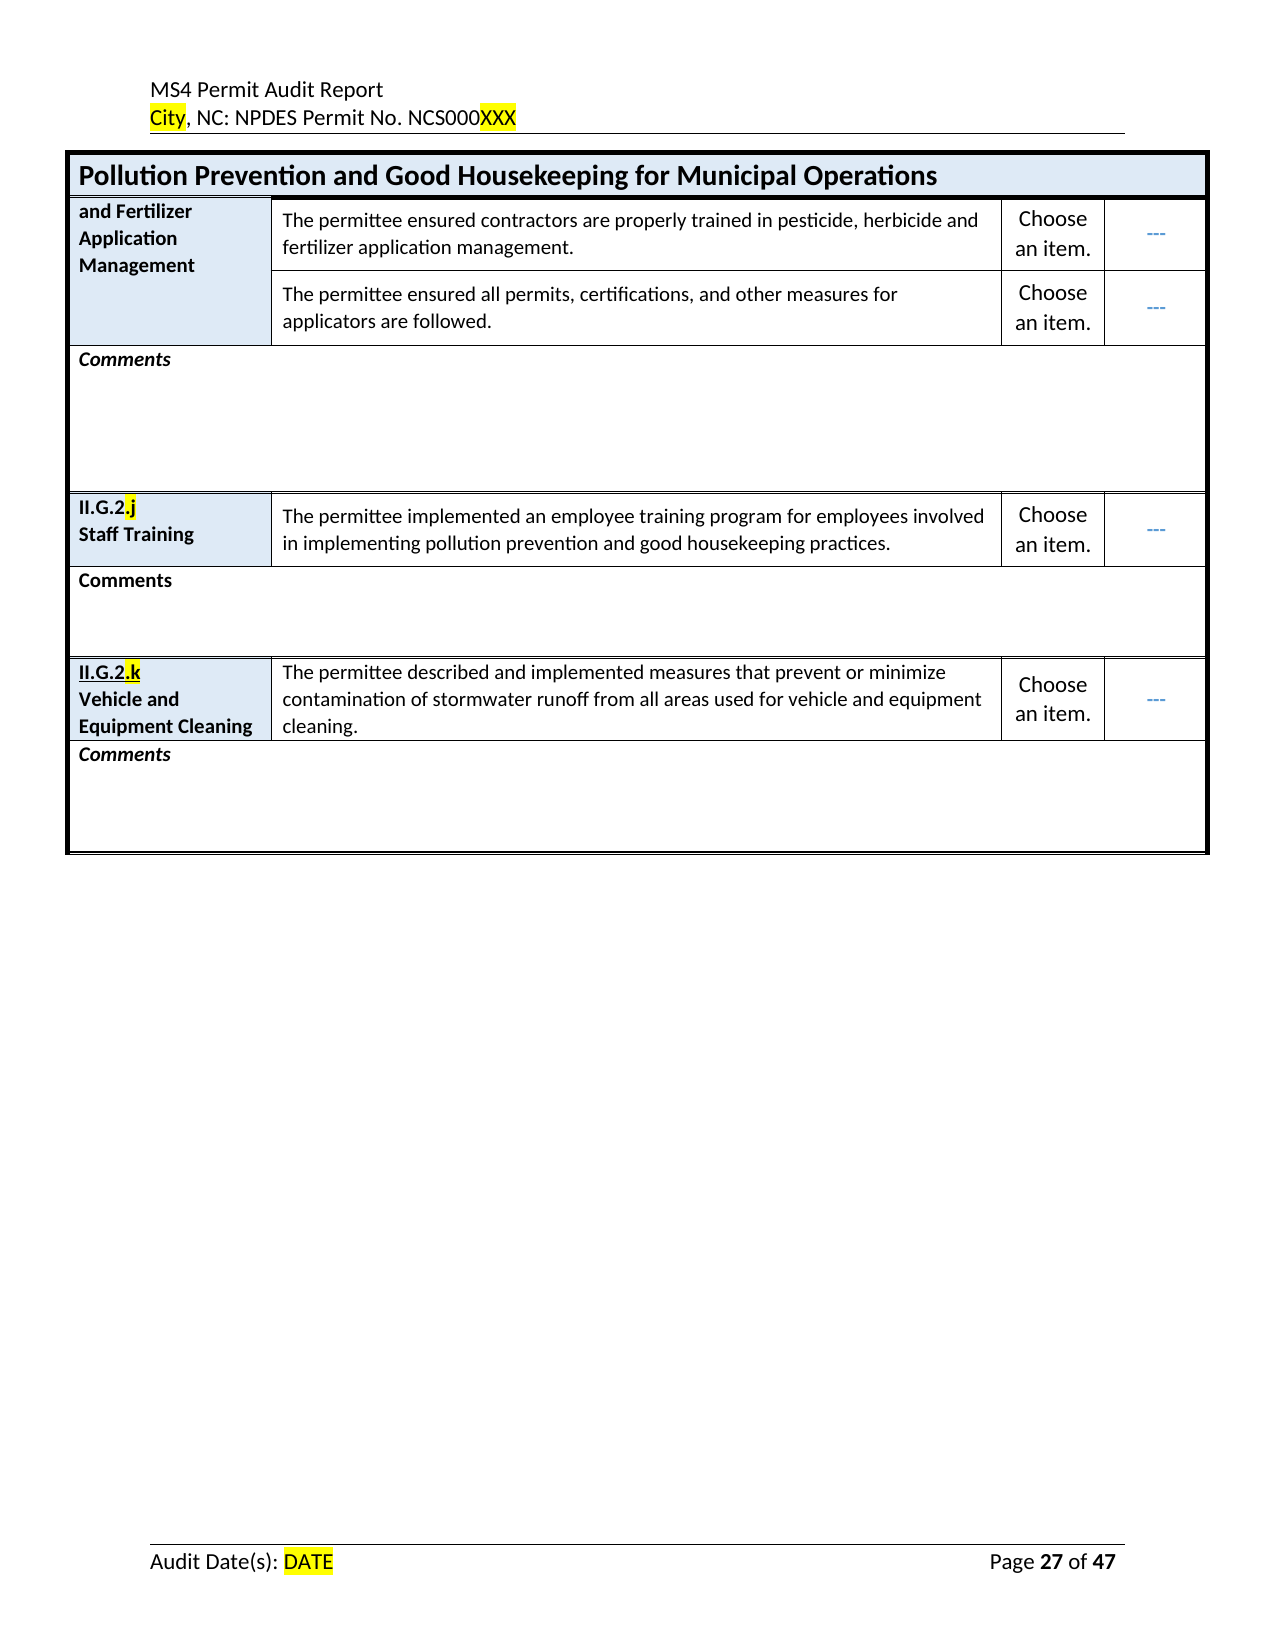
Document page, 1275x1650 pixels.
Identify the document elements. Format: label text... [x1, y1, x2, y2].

table_cell --- [1105, 271, 1205, 345]
table_cell The permittee ensured all permits, certifications, and other measures for applicators are followed. [272, 271, 1001, 345]
table_cell --- [1105, 659, 1205, 740]
table_cell Comments [70, 346, 1205, 491]
table_cell --- [1105, 200, 1205, 270]
table_cell II.G.2.k Vehicle and Equipment Cleaning [70, 659, 271, 740]
table_cell The permittee described and implemented measures that prevent or minimize contamination of stormwater runoff from all areas used for vehicle and equipment cleaning. [272, 659, 1001, 740]
table_cell Comments [70, 567, 1205, 656]
table_cell II.G.2.j Staff Training [70, 494, 271, 566]
table_cell The permittee implemented an employee training program for employees involved in implementing pollution prevention and good housekeeping practices. [272, 494, 1001, 566]
table_cell The permittee ensured contractors are properly trained in pesticide, herbicide and fertilizer application management. [272, 200, 1001, 270]
table_header Pollution Prevention and Good Housekeeping for Municipal Operations [70, 155, 1205, 195]
table_cell --- [1105, 494, 1205, 566]
table_cell Comments [70, 741, 1205, 851]
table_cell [70, 198, 271, 345]
